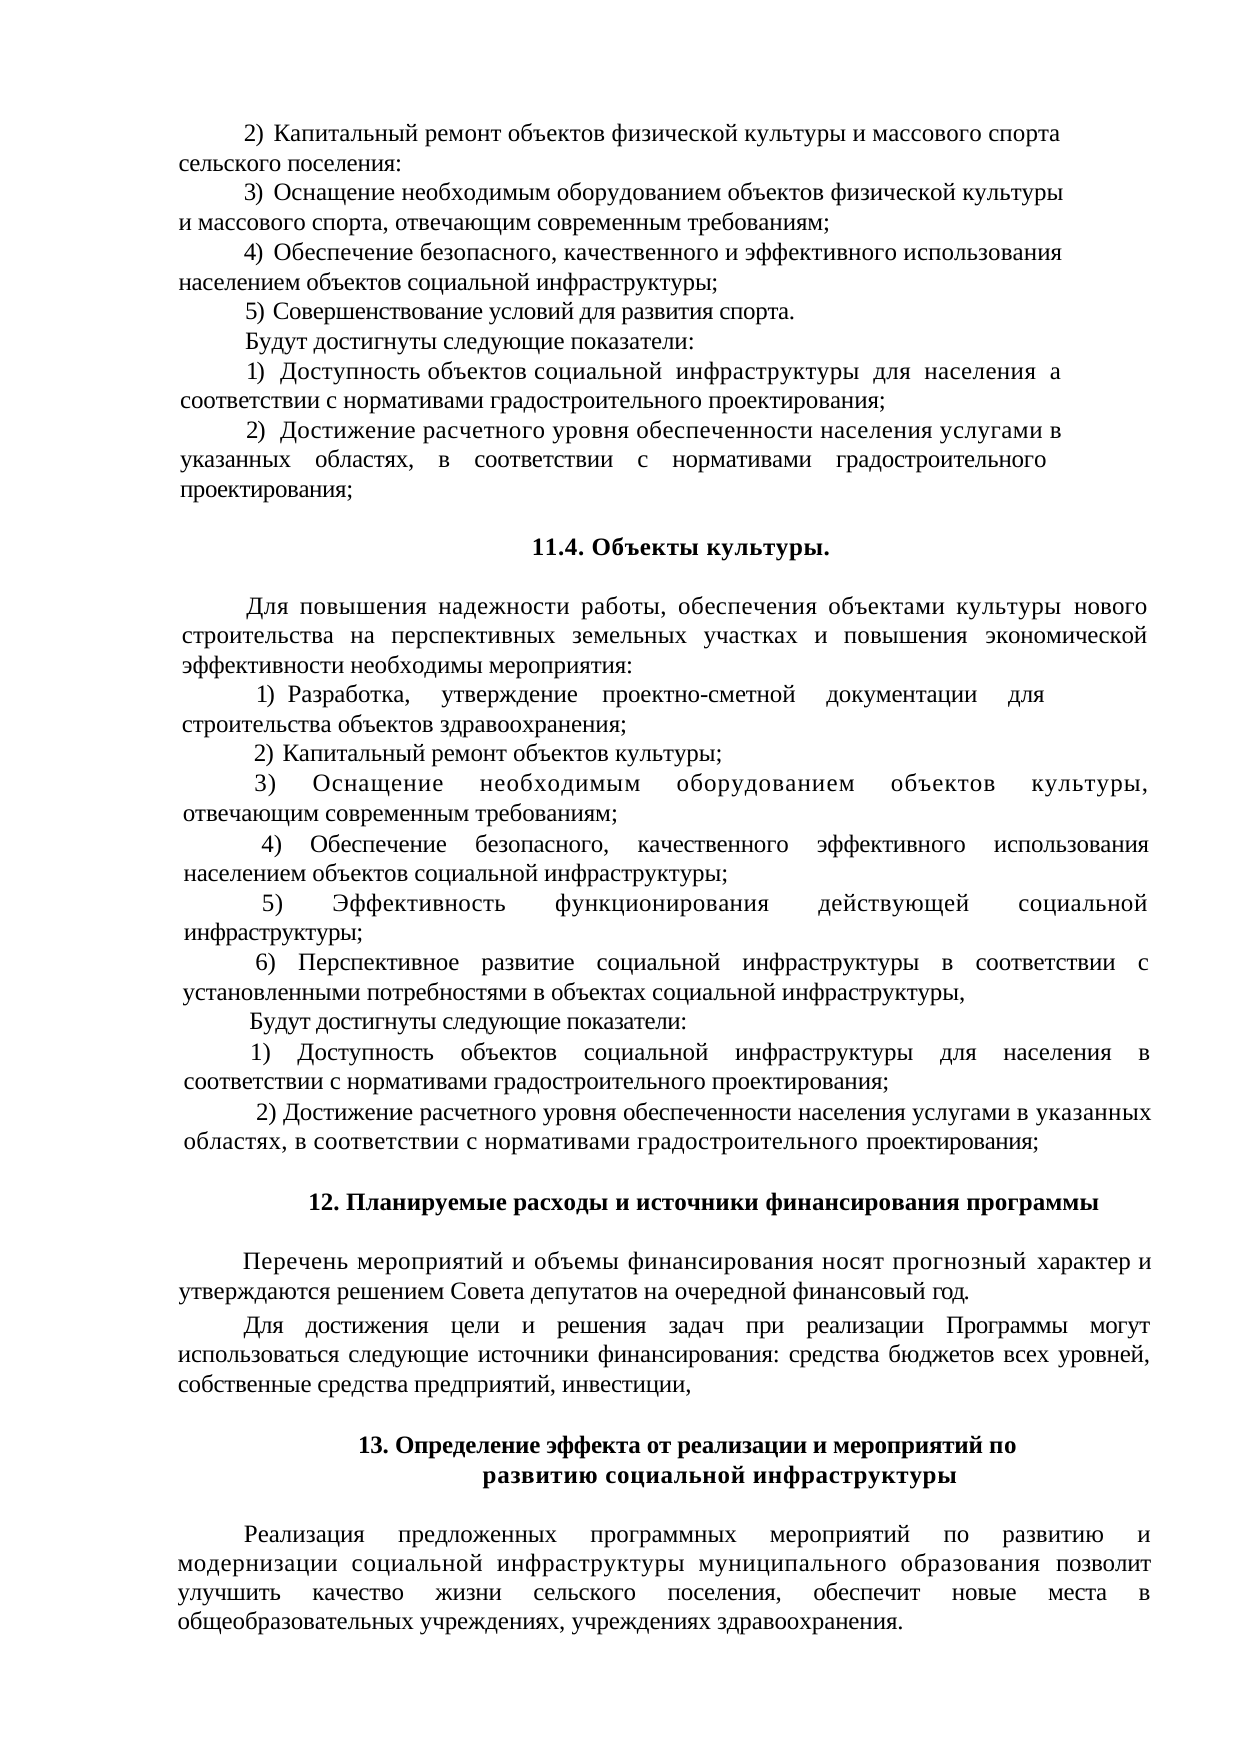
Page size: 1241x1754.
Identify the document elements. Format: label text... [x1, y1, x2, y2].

text 12. Планируемые расходы и источники финансирования программы [183, 1187, 1152, 1217]
text 5) Эффективность функционирования действующей социальной инфраструктуры; [184, 888, 1149, 946]
list Доступность объектов социальной инфраструктуры для населения а соответствии с нормативами градостроительного проектирования; [180, 356, 1152, 414]
text 1) Доступность объектов социальной инфраструктуры для населения в соответствии с нормативами градостроительного проектирования; [183, 1037, 1151, 1096]
text 1) Разработка, утверждение проектно-сметной документации для строительства объектов здравоохранения; [182, 679, 1152, 738]
text Перечень мероприятий и объемы финансирования носят прогнозный характер и утверждаются решением Совета депутатов на очередной финансовый год. [178, 1246, 1152, 1305]
text 2) Достижение расчетного уровня обеспеченности населения услугами в указанных областях, в соответствии с нормативами градостроительного проектирования; [183, 1097, 1152, 1156]
text 4) Обеспечение безопасного, качественного эффективного использования населением объектов социальной инфраструктуры; [183, 829, 1149, 887]
text 5) Совершенствование условий для развития спорта. Будут достигнуты следующие показатели: [245, 296, 892, 355]
list Оснащение необходимым оборудованием объектов физической культуры и массового спорта, отвечающим современным требованиям; [178, 177, 1152, 236]
text 6) Перспективное развитие социальной инфраструктуры в соответствии с установленными потребностями в объектах социальной инфраструктуры, [182, 947, 1149, 1006]
text Для повышения надежности работы, обеспечения объектами культуры нового строительства на перспективных земельных участках и повышения экономической эффективности необходимы мероприятия: [182, 591, 1147, 679]
text Реализация предложенных программных мероприятий по развитию и модернизации социальной инфраструктуры муниципального образования позволит улучшить качество жизни сельского поселения, обеспечит новые места в общеобразовательных учреждениях, учреждениях здравоохранения. [177, 1519, 1151, 1635]
text 11.4. Объекты культуры. [532, 532, 1152, 561]
text Будут достигнуты следующие показатели: [249, 1006, 1152, 1036]
text Для достижения цели и решения задач при реализации Программы могут использоваться следующие источники финансирования: средства бюджетов всех уровней, собственные средства предприятий, инвестиции, [178, 1310, 1151, 1398]
list Обеспечение безопасного, качественного и эффективного использования населением объектов социальной инфраструктуры; [178, 237, 1152, 296]
text 2) Капитальный ремонт объектов культуры; [254, 738, 1152, 767]
list Капитальный ремонт объектов физической культуры и массового спорта сельского поселения: [178, 118, 1152, 177]
text 13. Определение эффекта от реализации и мероприятий по развитию социальной инфраструктуры [323, 1429, 1052, 1489]
text 3) Оснащение необходимым оборудованием объектов культуры, отвечающим современным требованиям; [183, 768, 1149, 827]
